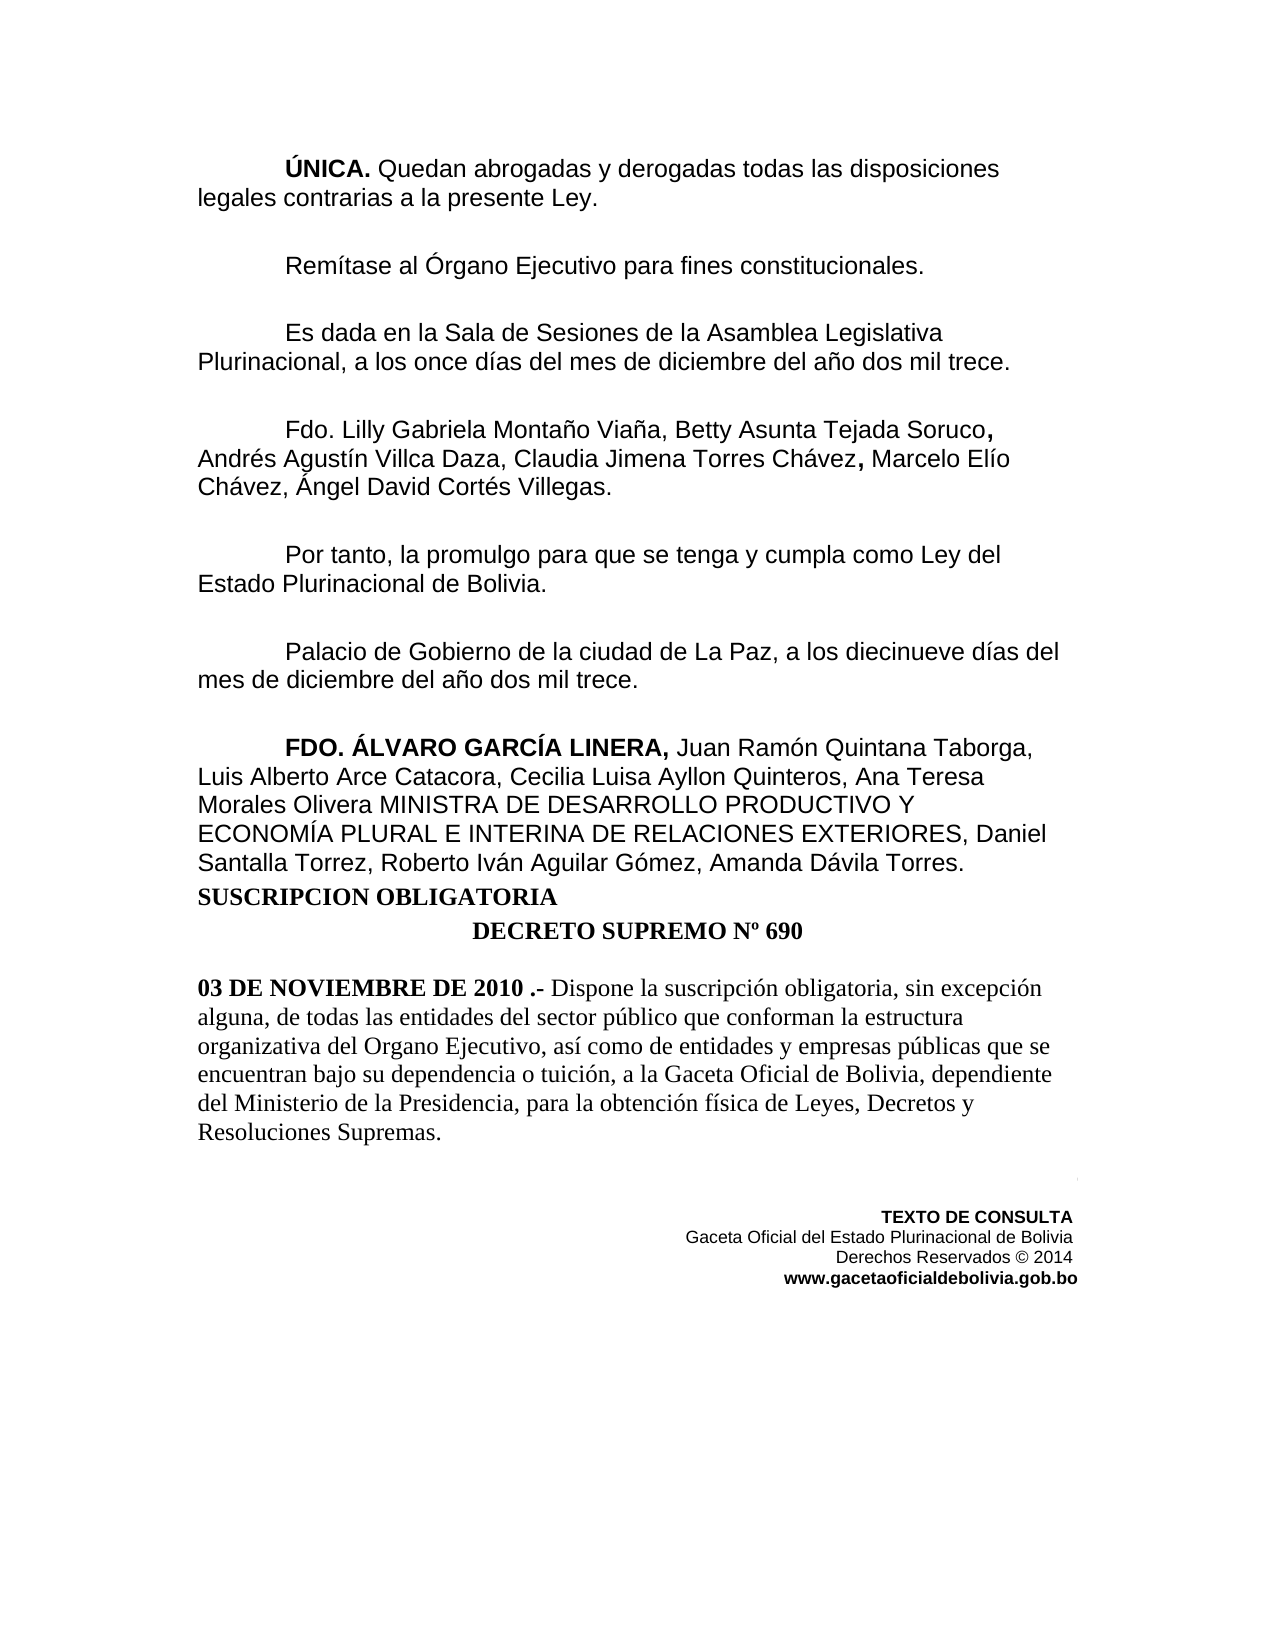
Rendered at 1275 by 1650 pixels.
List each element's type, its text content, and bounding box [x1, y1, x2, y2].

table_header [196, 148, 1079, 1147]
table_cell TEXTO DE CONSULTA Gaceta Oficial del Estado Plurinacional de Bolivia Derechos Reservados © 2014 www.gacetaoficialdebolivia.gob.bo [196, 1147, 1079, 1289]
